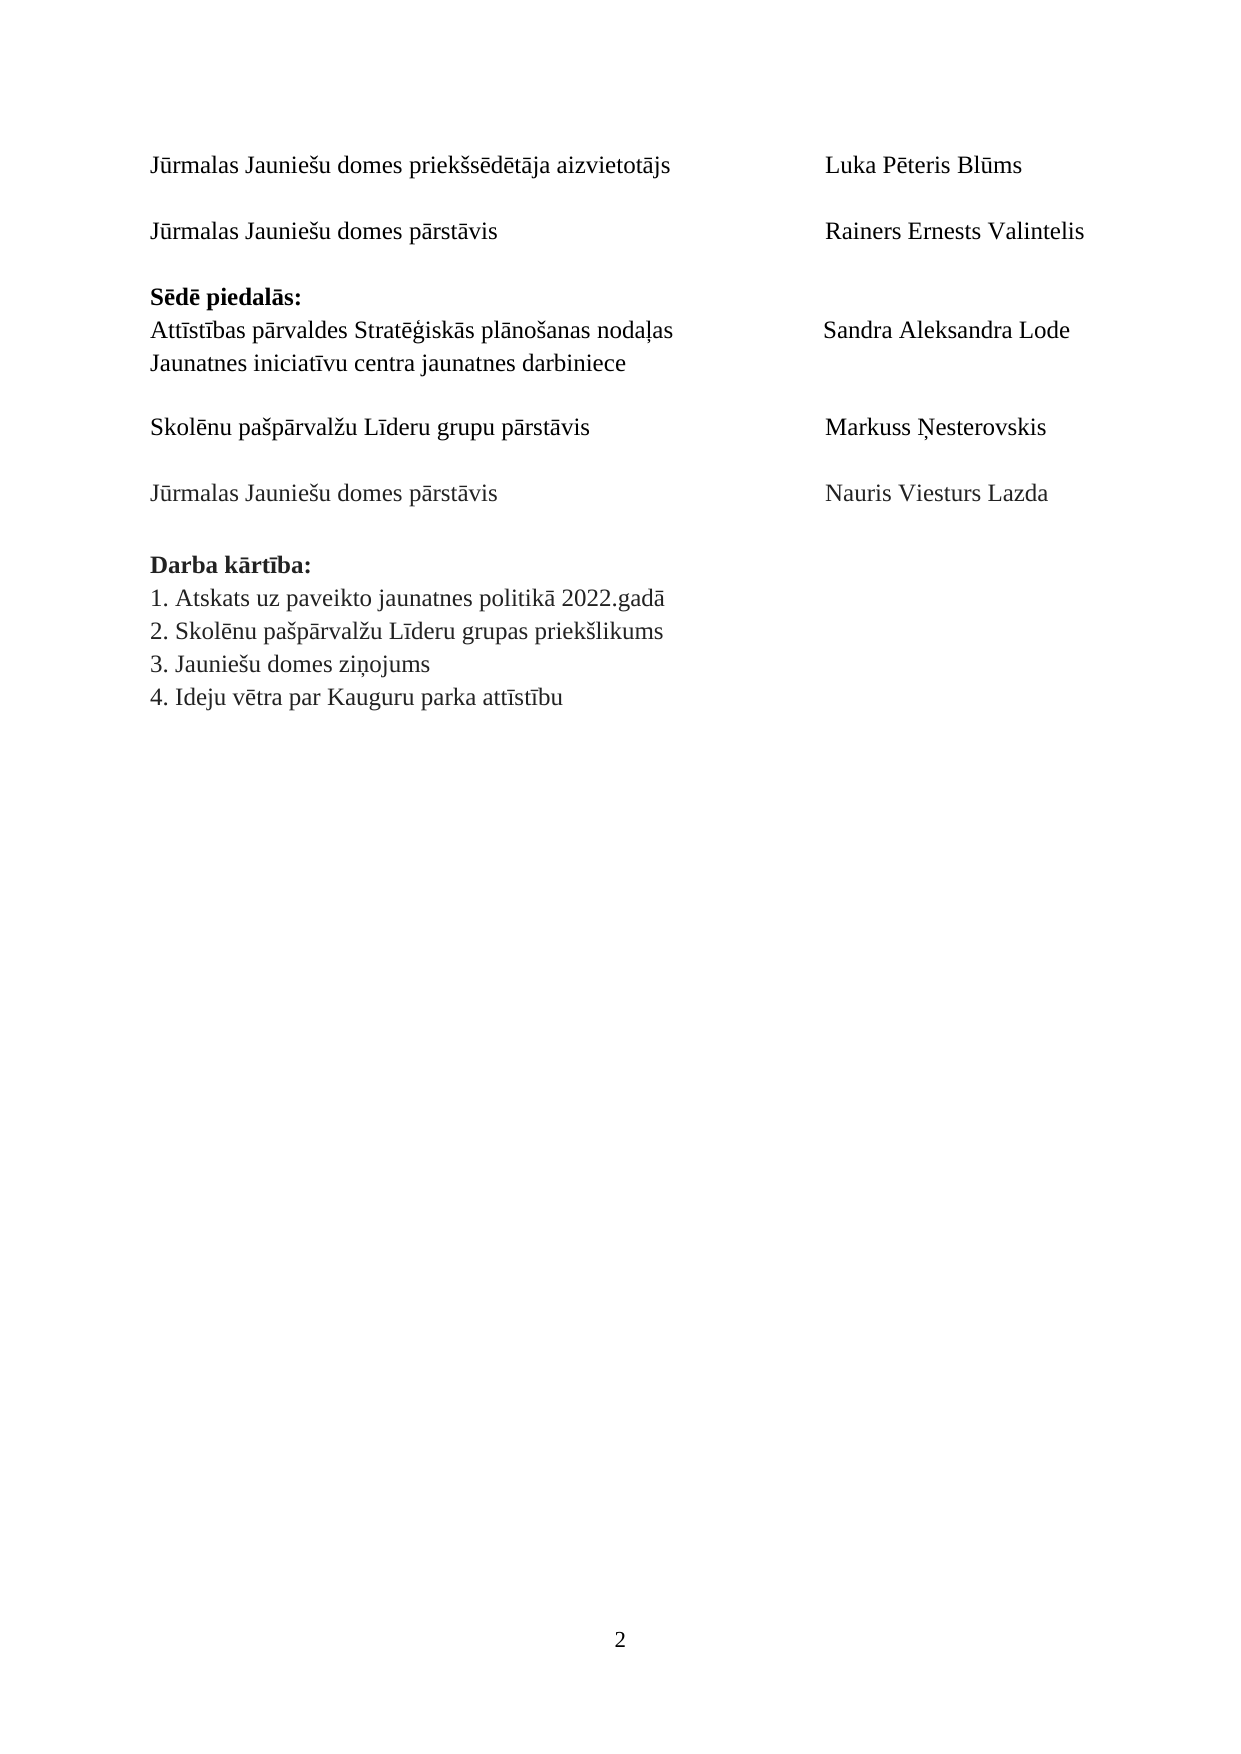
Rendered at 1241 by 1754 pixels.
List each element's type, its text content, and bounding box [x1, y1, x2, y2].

text 3. Jauniešu domes ziņojums [150, 649, 1090, 678]
text Sēdē piedalās: [150, 282, 1090, 311]
text Jūrmalas Jauniešu domes pārstāvis Rainers Ernests Valintelis [150, 216, 1090, 245]
text 1. Atskats uz paveikto jaunatnes politikā 2022.gadā [150, 583, 1090, 612]
text Darba kārtība: [150, 550, 1090, 579]
text 2. Skolēnu pašpārvalžu Līderu grupas priekšlikums [150, 616, 1090, 645]
text Attīstības pārvaldes Stratēģiskās plānošanas nodaļas Sandra Aleksandra Lode Jaunatnes iniciatīvu centra jaunatnes darbiniece [150, 315, 1090, 377]
subtitle Jūrmalas Jauniešu domes pārstāvis Nauris Viesturs Lazda [150, 478, 1090, 507]
text Skolēnu pašpārvalžu Līderu grupu pārstāvis Markuss Ņesterovskis [150, 412, 1090, 441]
text 4. Ideju vētra par Kauguru parka attīstību [150, 682, 1090, 711]
text Jūrmalas Jauniešu domes priekšsēdētāja aizvietotājs Luka Pēteris Blūms [150, 150, 1090, 179]
